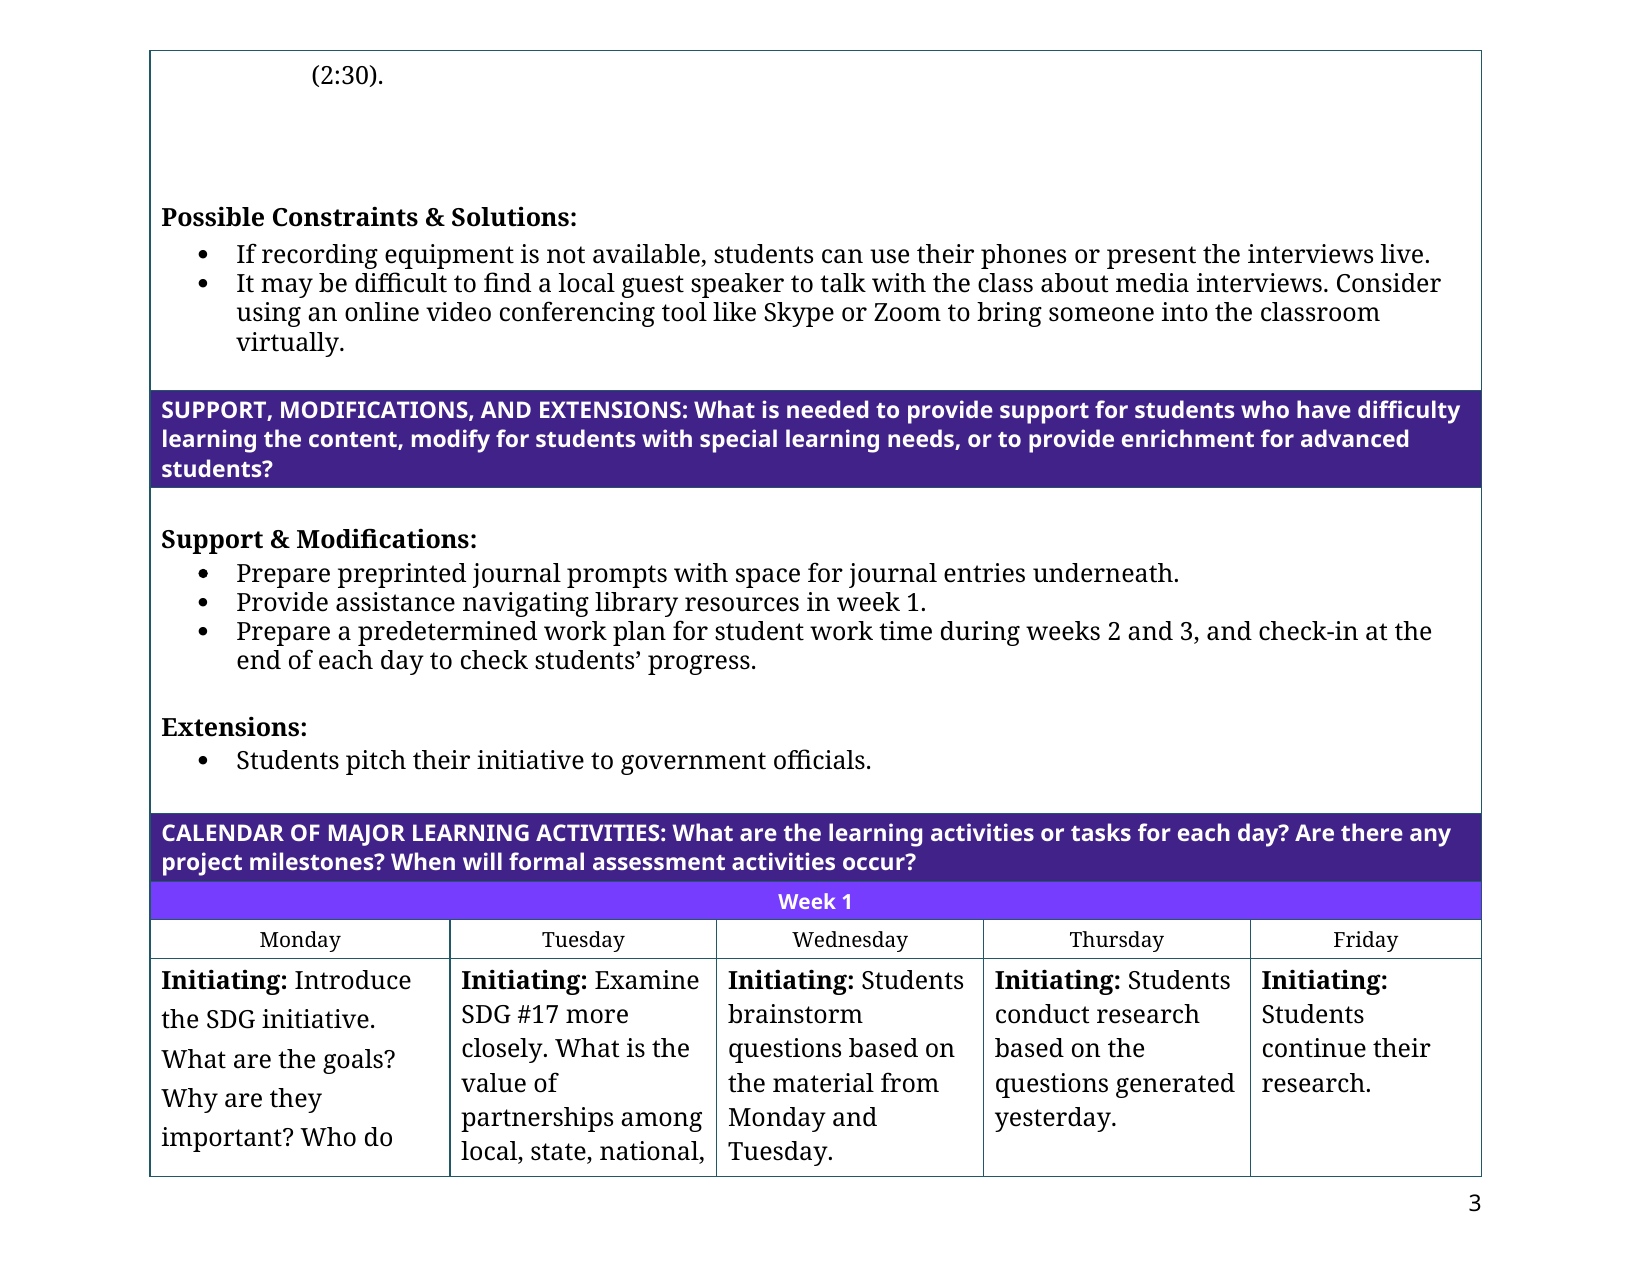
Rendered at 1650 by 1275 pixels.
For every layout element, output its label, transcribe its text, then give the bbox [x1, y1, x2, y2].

table_cell SUPPORT, MODIFICATIONS, AND EXTENSIONS: What is needed to provide support for students who have difficulty learning the content, modify for students with special learning needs, or to provide enrichment for advanced students? [151, 391, 1481, 487]
table_cell Friday [1251, 920, 1481, 958]
table_cell Week 1 [151, 882, 1481, 919]
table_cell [984, 959, 1250, 1176]
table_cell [1251, 959, 1481, 1176]
table_cell Monday [151, 920, 449, 958]
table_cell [151, 959, 449, 1176]
table_cell Tuesday [451, 920, 716, 958]
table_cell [451, 959, 716, 1176]
table_cell Support & Modifications: Prepare preprinted journal prompts with space for journal entries underneath. Provide assistance navigating library resources in week 1. Prepare a predetermined work plan for student work time during weeks 2 and 3, and check-in at the end of each day to check students’ progress. Extensions: Students pitch their initiative to government officials. [151, 488, 1481, 813]
table_cell Wednesday [717, 920, 983, 958]
table_cell Thursday [984, 920, 1250, 958]
table_cell CALENDAR OF MAJOR LEARNING ACTIVITIES: What are the learning activities or tasks for each day? Are there any project milestones? When will formal assessment activities occur? [151, 814, 1481, 881]
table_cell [717, 959, 983, 1176]
